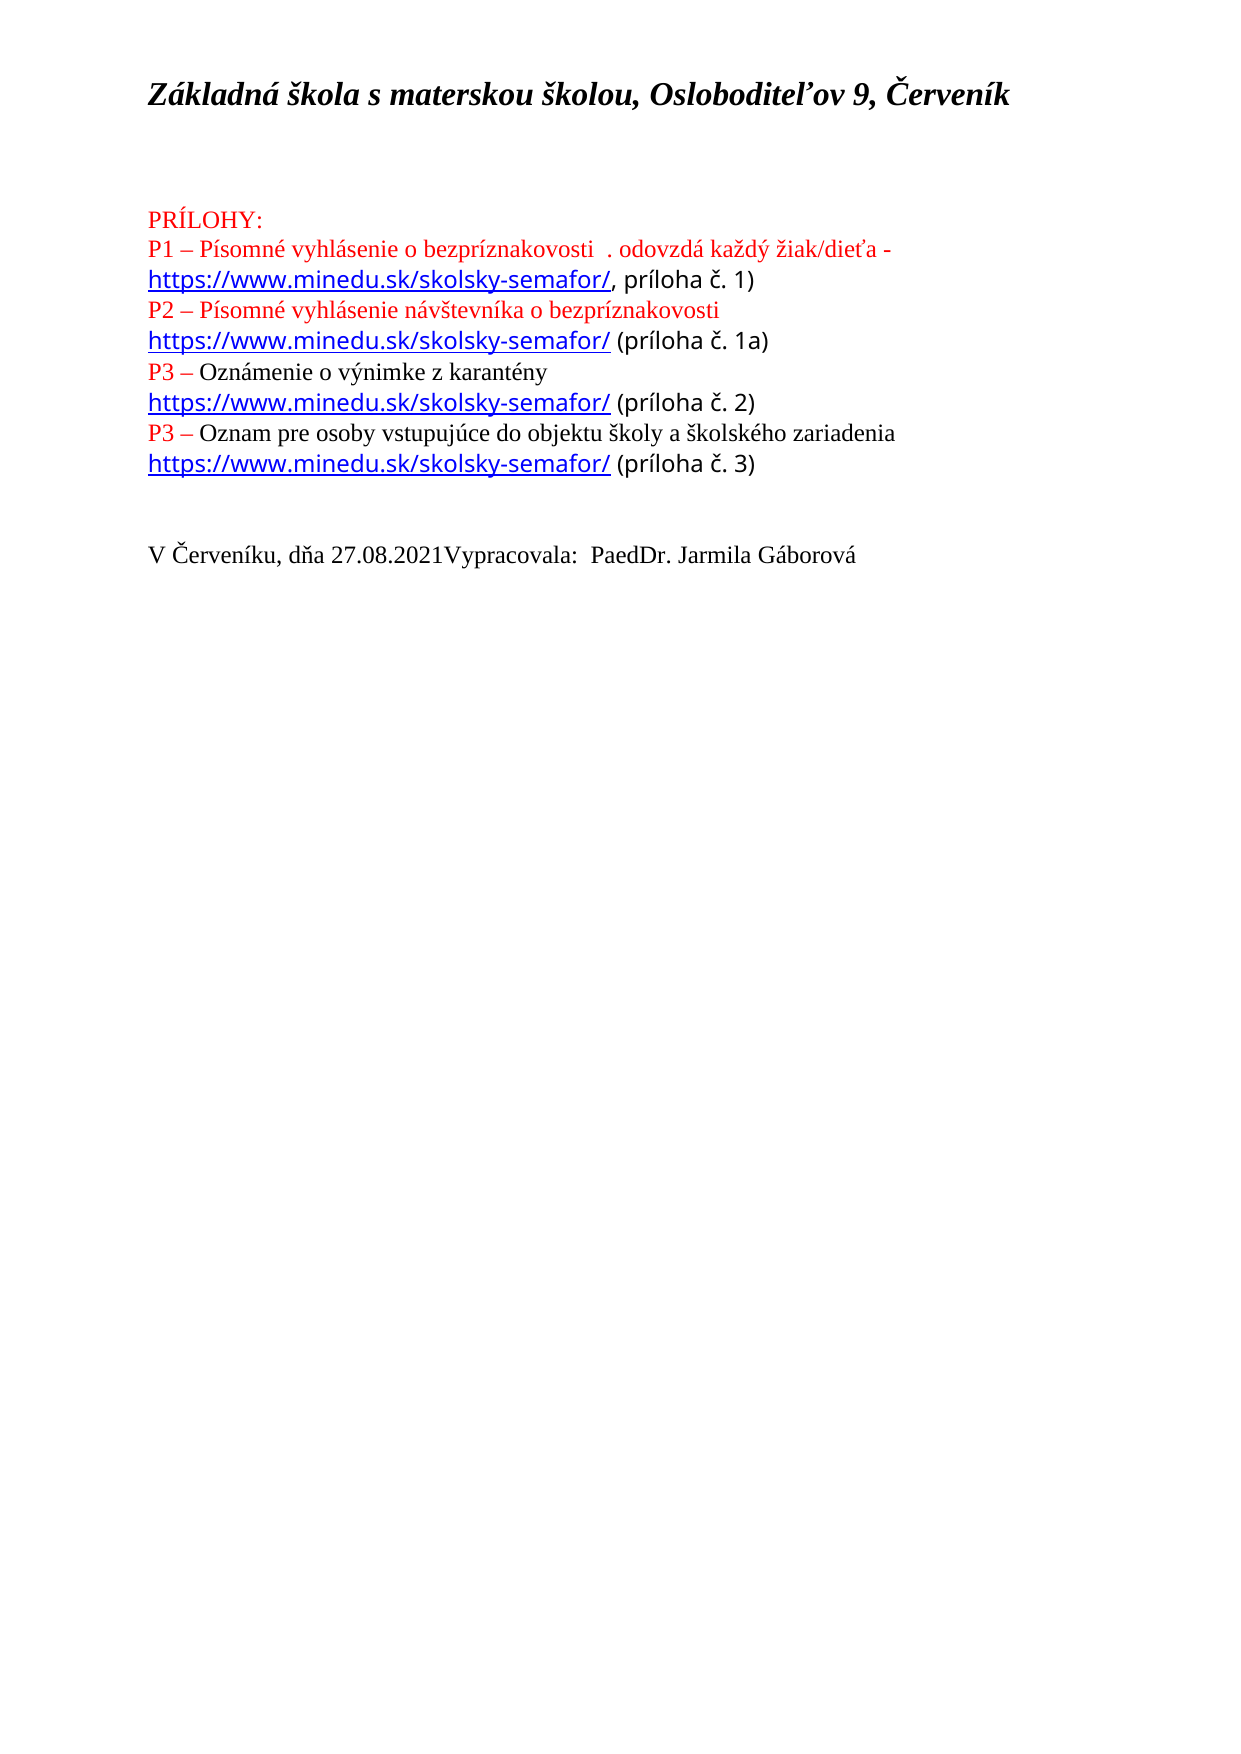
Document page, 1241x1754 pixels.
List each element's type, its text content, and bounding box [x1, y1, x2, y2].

text https://www.minedu.sk/skolsky-semafor/ (príloha č. 3) [148, 447, 1093, 479]
text https://www.minedu.sk/skolsky-semafor/ (príloha č. 1a) [148, 324, 1093, 357]
text https://www.minedu.sk/skolsky-semafor/ (príloha č. 2) [148, 385, 1093, 418]
text P2 – Písomné vyhlásenie návštevníka o bezpríznakovosti [148, 295, 1093, 324]
text P3 – Oznam pre osoby vstupujúce do objektu školy a školského zariadenia [148, 418, 1093, 447]
text PRÍLOHY: [148, 205, 1093, 234]
text P1 – Písomné vyhlásenie o bezpríznakovosti . odovzdá každý žiak/dieťa - https://www.minedu.sk/skolsky-semafor/, príloha č. 1) [148, 234, 1093, 295]
text P3 – Oznámenie o výnimke z karantény [148, 357, 1093, 385]
text V Červeníku, dňa 27.08.2021Vypracovala: PaedDr. Jarmila Gáborová [148, 541, 1093, 569]
